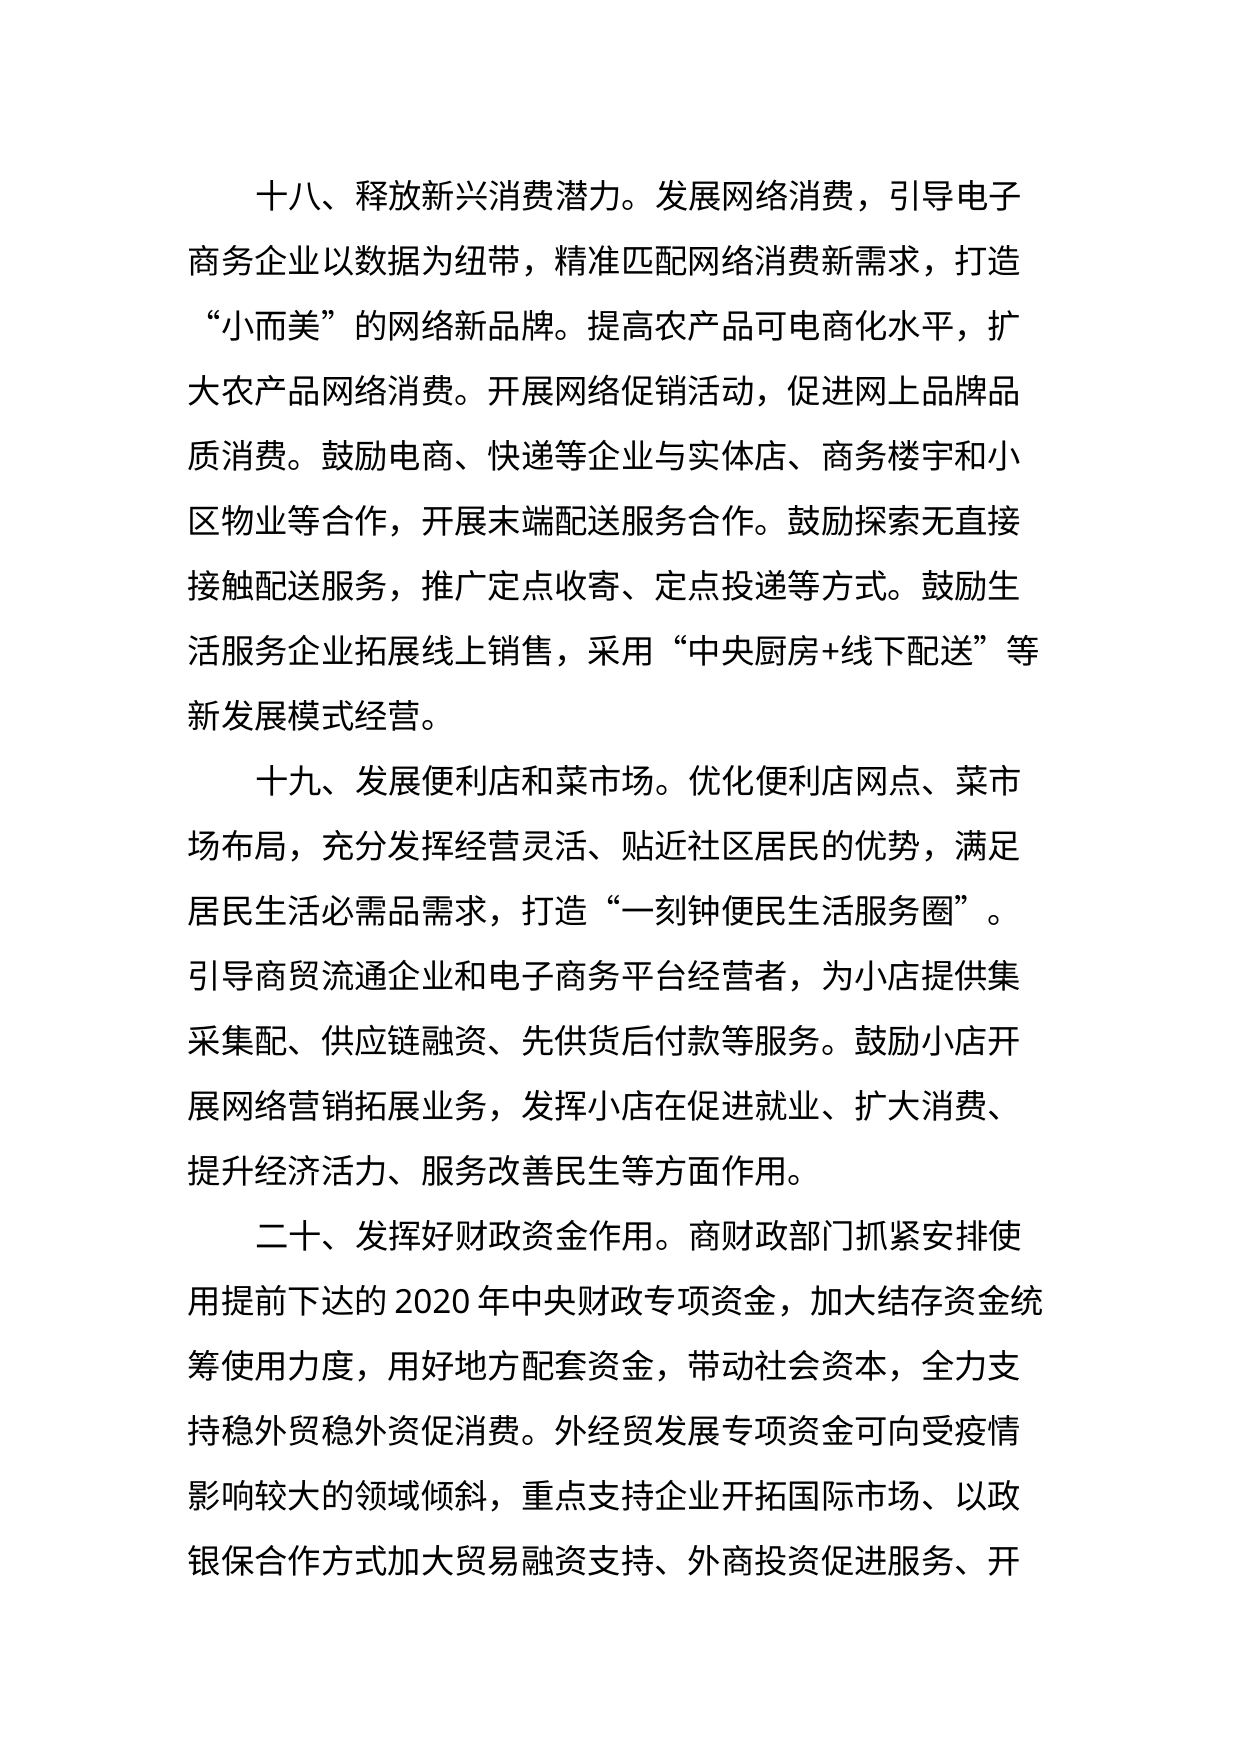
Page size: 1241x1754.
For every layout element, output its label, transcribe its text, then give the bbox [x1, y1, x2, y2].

text 十九、发展便利店和菜市场。优化便利店网点、菜市场布局，充分发挥经营灵活、贴近社区居民的优势，满足居民生活必需品需求，打造“一刻钟便民生活服务圈”。引导商贸流通企业和电子商务平台经营者，为小店提供集采集配、供应链融资、先供货后付款等服务。鼓励小店开展网络营销拓展业务，发挥小店在促进就业、扩大消费、提升经济活力、服务改善民生等方面作用。 [187, 747, 1053, 1202]
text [187, 1202, 1053, 1592]
text 十八、释放新兴消费潜力。发展网络消费，引导电子商务企业以数据为纽带，精准匹配网络消费新需求，打造“小而美”的网络新品牌。提高农产品可电商化水平，扩大农产品网络消费。开展网络促销活动，促进网上品牌品质消费。鼓励电商、快递等企业与实体店、商务楼宇和小区物业等合作，开展末端配送服务合作。鼓励探索无直接接触配送服务，推广定点收寄、定点投递等方式。鼓励生活服务企业拓展线上销售，采用“中央厨房+线下配送”等新发展模式经营。 [187, 162, 1053, 747]
